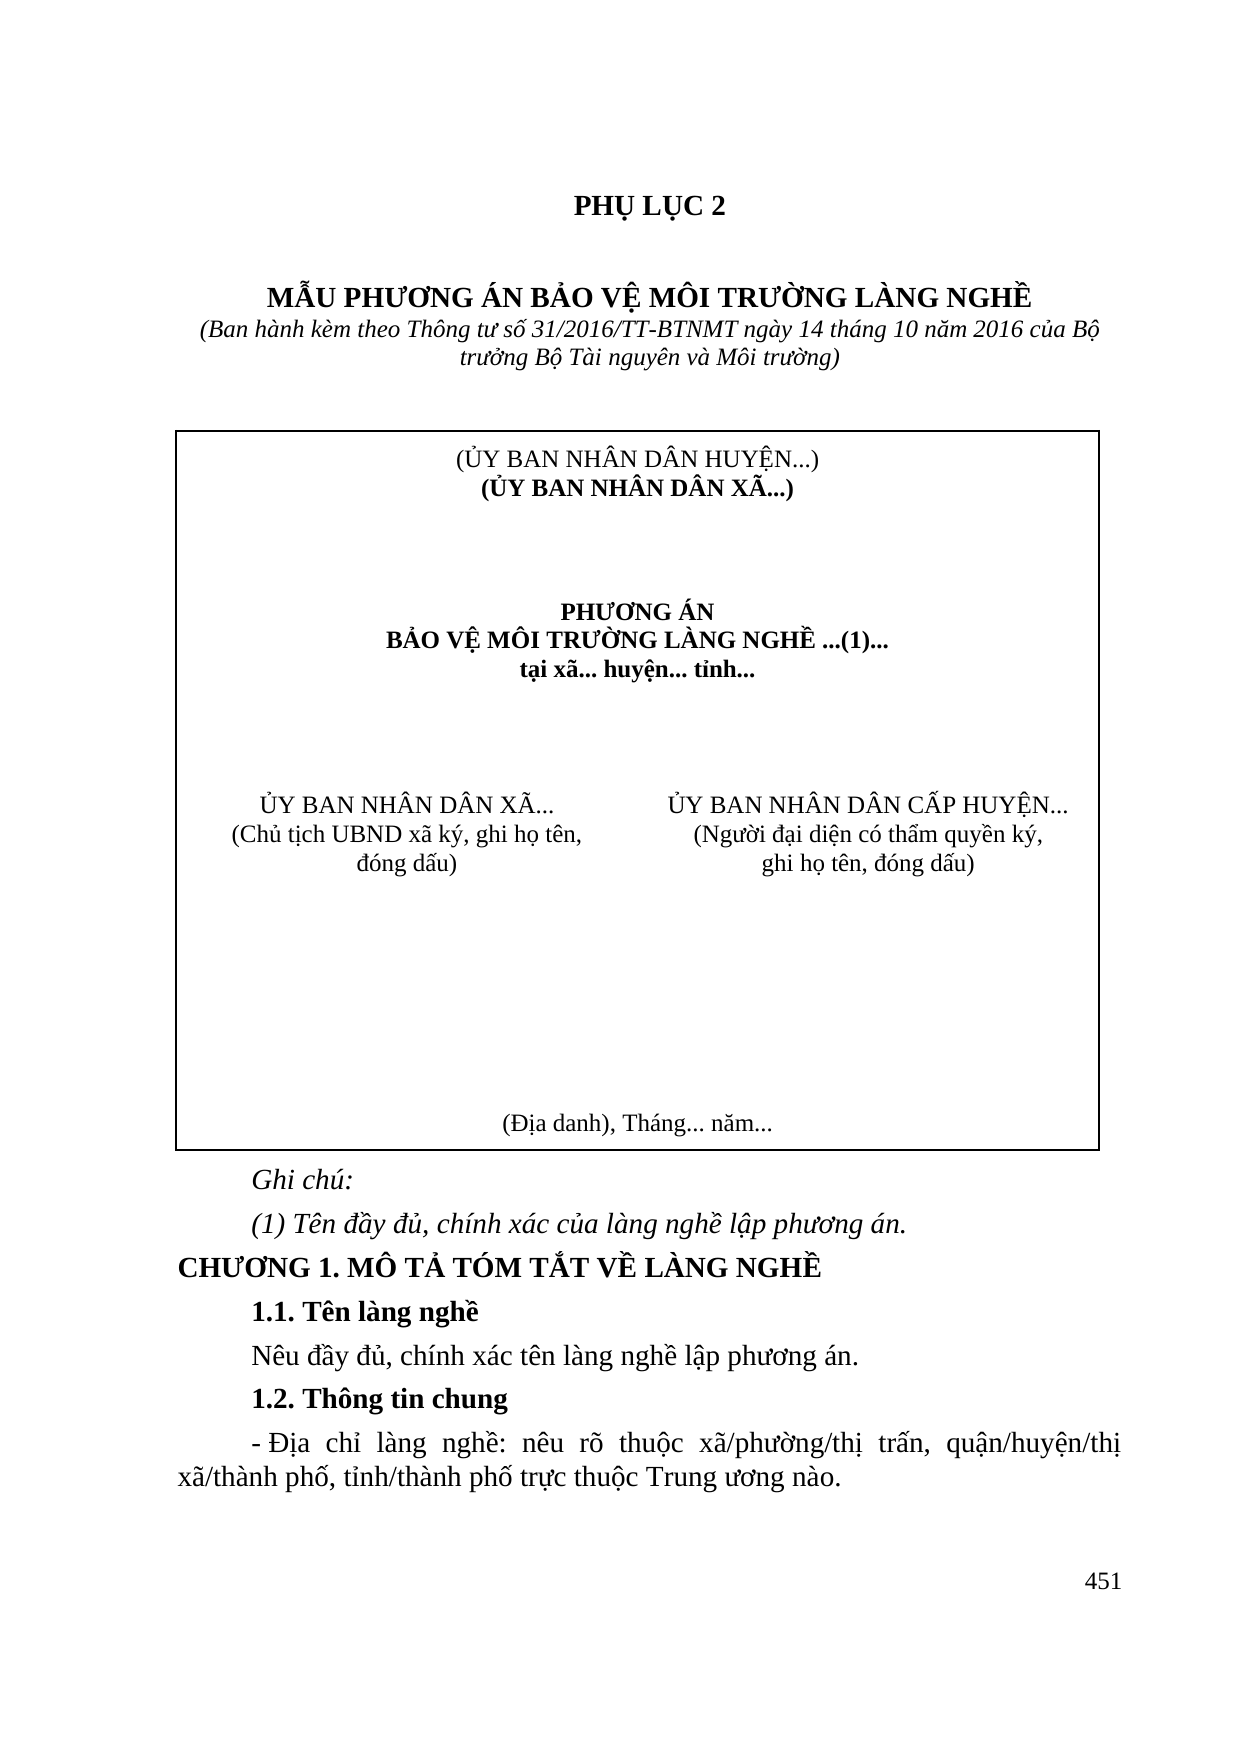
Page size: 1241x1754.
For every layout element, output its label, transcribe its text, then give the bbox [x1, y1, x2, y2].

text CHƯƠNG 1. MÔ TẢ TÓM TẮT VỀ LÀNG NGHỀ [177, 1250, 1122, 1283]
text MẪU PHƯƠNG ÁN BẢO VỆ MÔI TRƯỜNG LÀNG NGHỀ (Ban hành kèm theo Thông tư số 31/2016/TT-BTNMT ngày 14 tháng 10 năm 2016 của Bộ trưởng Bộ Tài nguyên và Môi trường) [177, 280, 1122, 371]
text PHỤ LỤC 2 [177, 188, 1122, 222]
table_header (ỦY BAN NHÂN DÂN HUYỆN...) (ỦY BAN NHÂN DÂN XÃ...) PHƯƠNG ÁN BẢO VỆ MÔI TRƯỜNG LÀNG NGHỀ ...(1)... tại xã... huyện... tỉnh... [177, 432, 1098, 778]
text - Địa chỉ làng nghề: nêu rõ thuộc xã/phường/thị trấn, quận/huyện/thị xã/thành phố, tỉnh/thành phố trực thuộc Trung ương nào. [177, 1426, 1122, 1493]
text (1) Tên đầy đủ, chính xác của làng nghề lập phương án. [177, 1206, 1122, 1239]
text 1.1. Tên làng nghề [177, 1294, 1122, 1327]
text 1.2. Thông tin chung [177, 1382, 1122, 1415]
text Nêu đầy đủ, chính xác tên làng nghề lập phương án. [177, 1338, 1122, 1371]
table_cell (Địa danh), Tháng... năm... [177, 889, 1098, 1149]
table_cell ỦY BAN NHÂN DÂN CẤP HUYỆN... (Người đại diện có thẩm quyền ký, ghi họ tên, đóng dấu) [638, 778, 1098, 889]
text Ghi chú: [177, 1162, 1122, 1195]
table_cell ỦY BAN NHÂN DÂN XÃ... (Chủ tịch UBND xã ký, ghi họ tên, đóng dấu) [177, 778, 637, 889]
